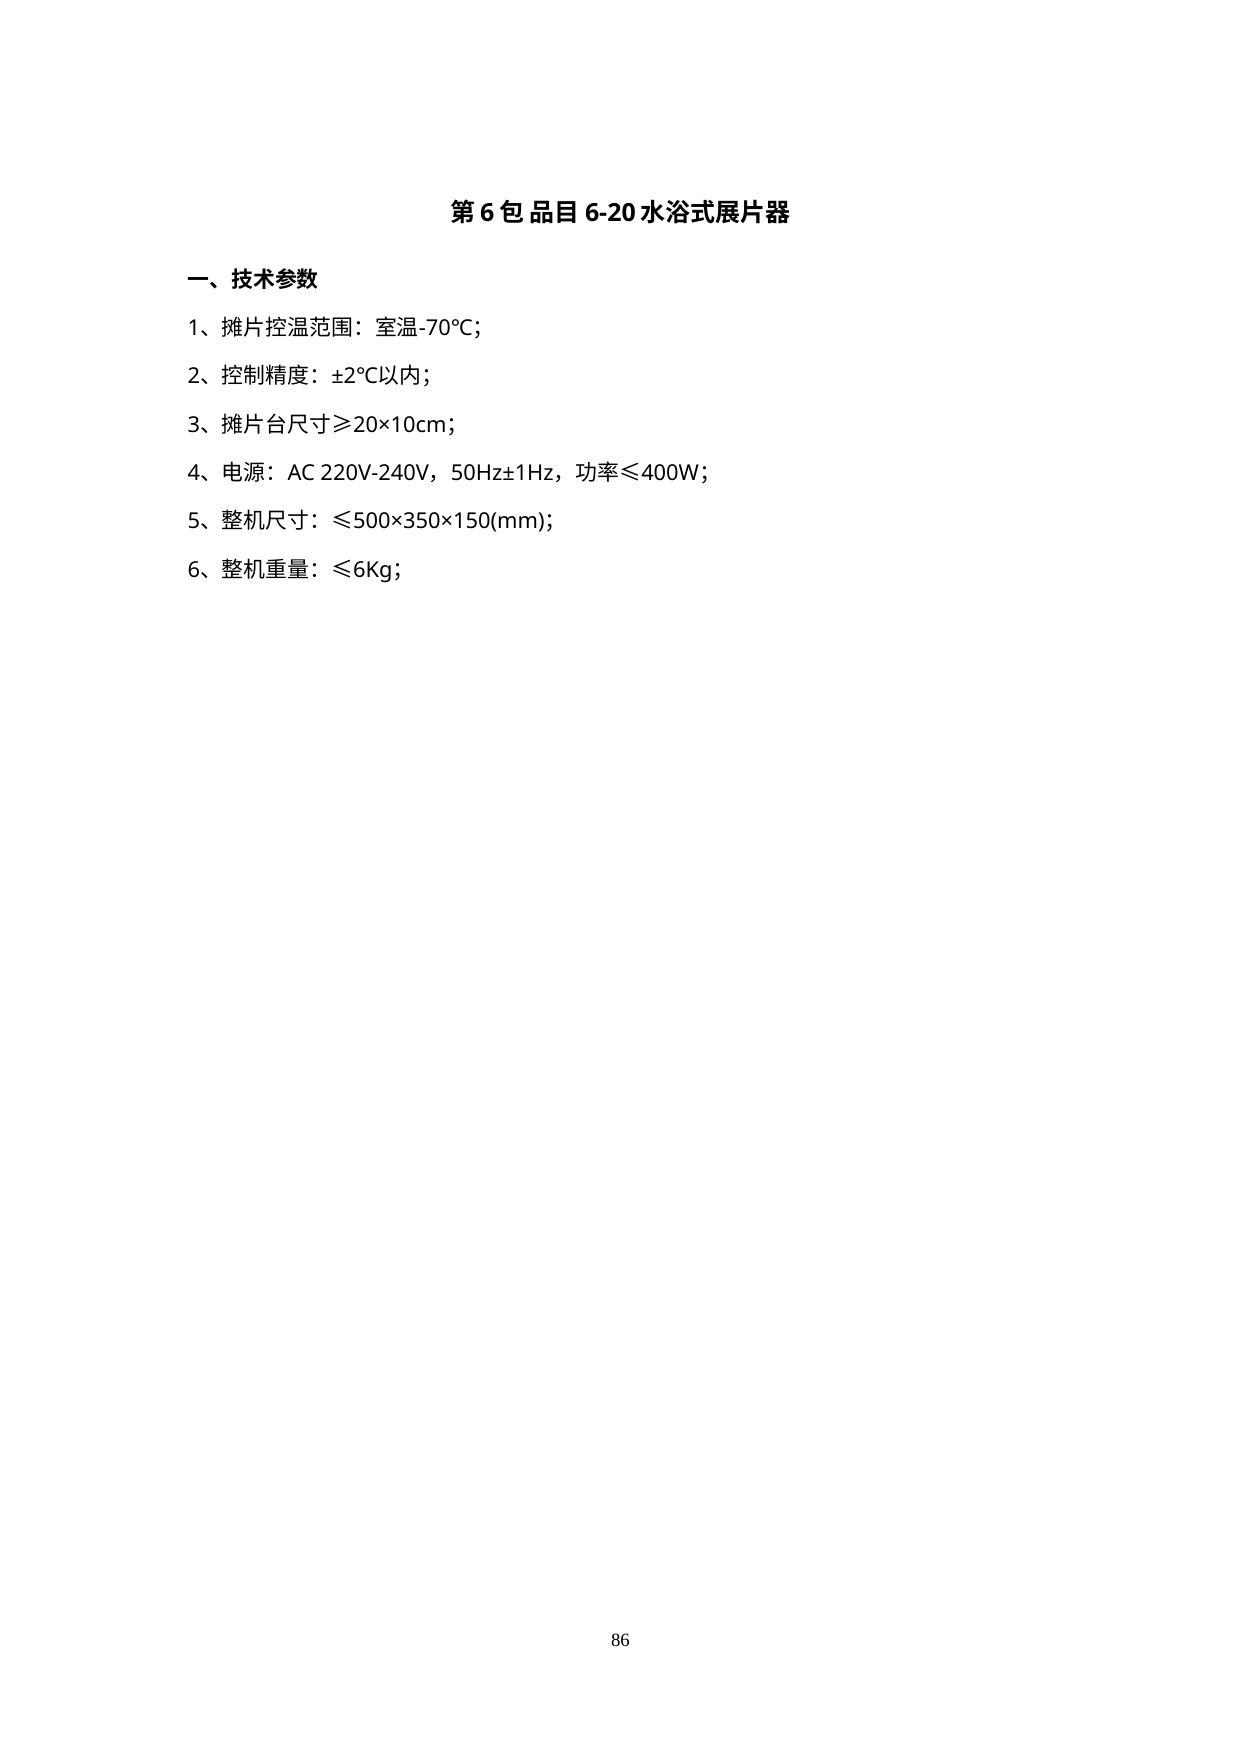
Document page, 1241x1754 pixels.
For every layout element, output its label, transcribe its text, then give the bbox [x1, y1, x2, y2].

text 4、电源：AC 220V-240V，50Hz±1Hz，功率≤400W； [187, 455, 1053, 487]
text 一、技术参数 [187, 261, 1053, 294]
text 1、摊片控温范围：室温-70℃； [187, 310, 1053, 342]
text 3、摊片台尺寸≥20×10cm； [187, 406, 1053, 439]
text 第6包 品目6-20水浴式展片器 [187, 178, 1053, 243]
text 2、控制精度：±2℃以内； [187, 358, 1053, 391]
text 5、整机尺寸：≤500×350×150(mm)； [187, 503, 1053, 536]
text 6、整机重量：≤6Kg； [187, 551, 1053, 584]
